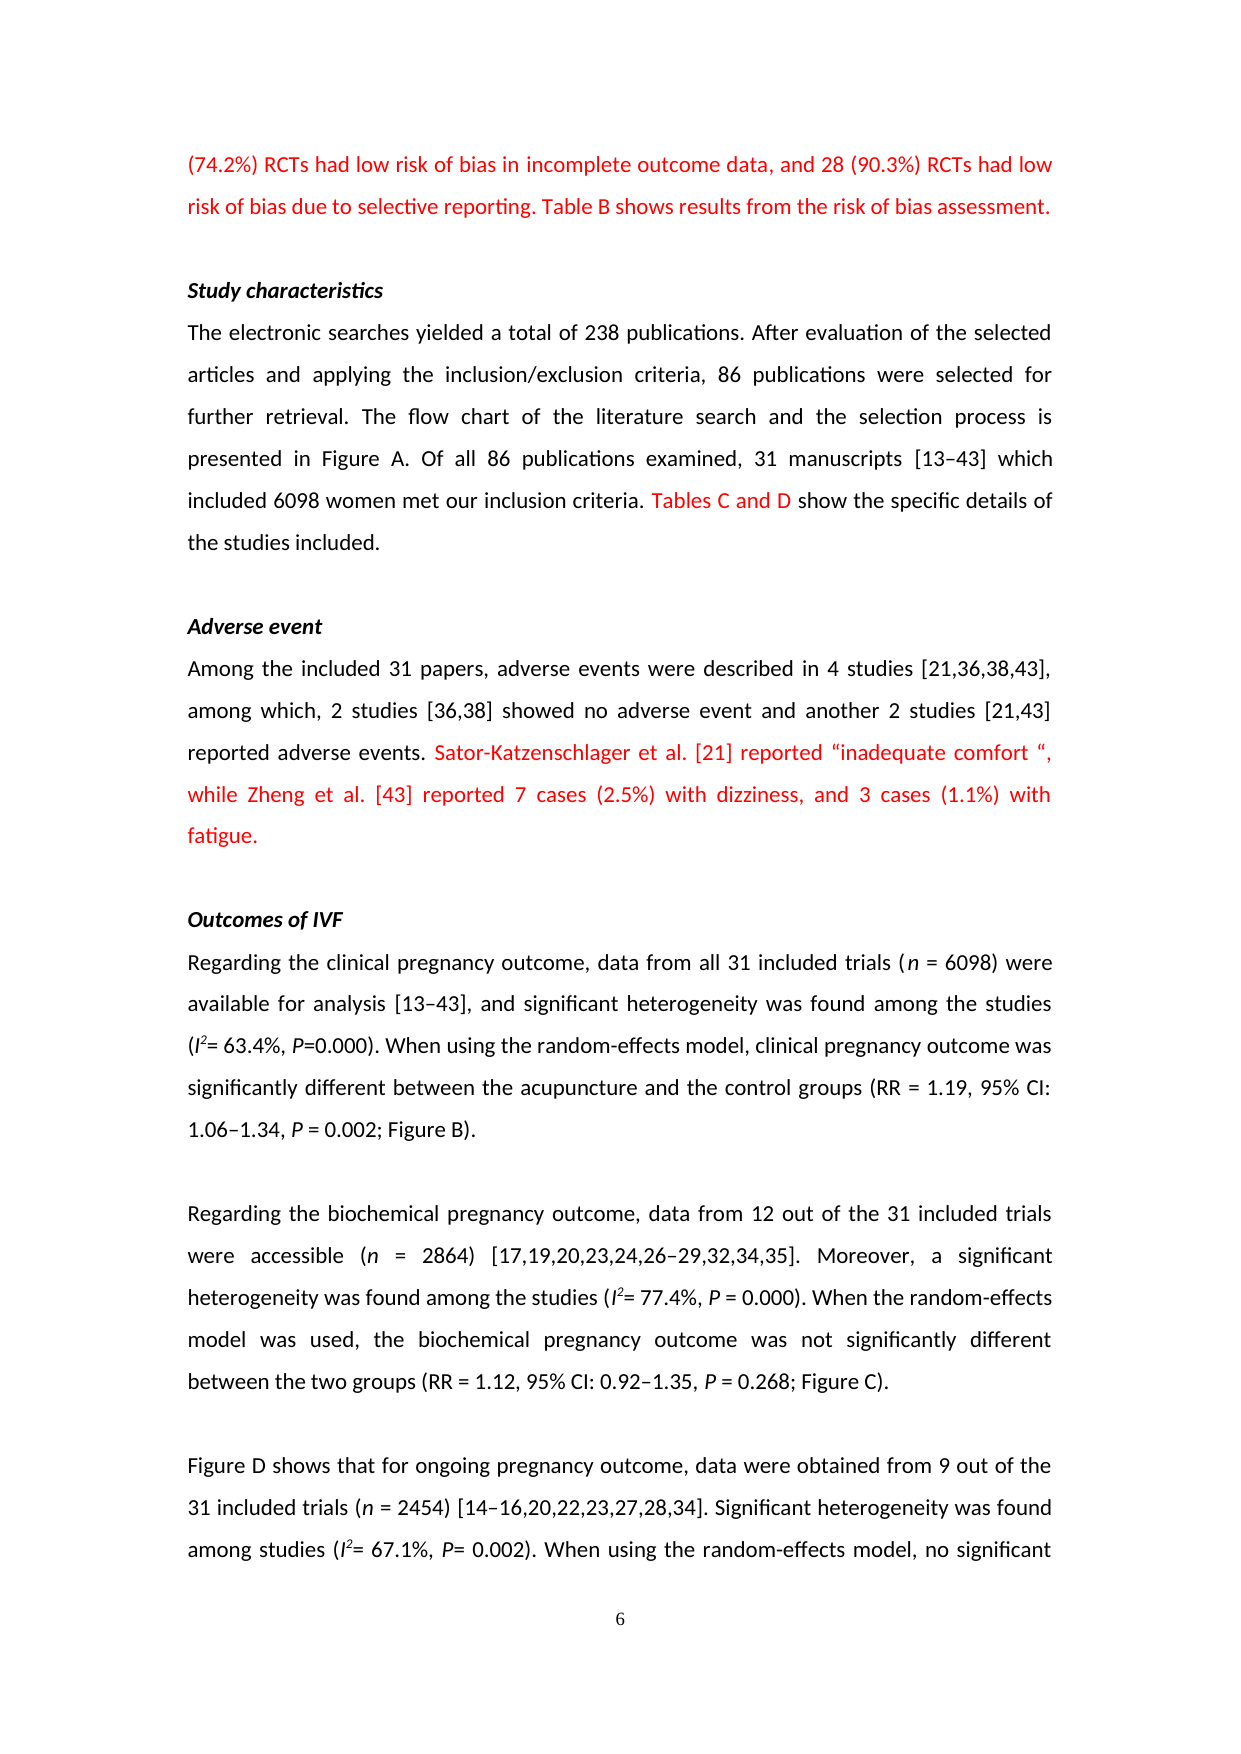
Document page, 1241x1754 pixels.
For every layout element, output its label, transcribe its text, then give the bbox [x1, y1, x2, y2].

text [187, 150, 1053, 220]
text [187, 1451, 1053, 1563]
text Study characteristics [187, 276, 1053, 304]
text Regarding the biochemical pregnancy outcome, data from 12 out of the 31 included trials were accessible (n = 2864) [17,19,20,23,24,26–29,32,34,35]. Moreover, a significant heterogeneity was found among the studies (I2= 77.4%, P = 0.000). When the random-effects model was used, the biochemical pregnancy outcome was not significantly different between the two groups (RR = 1.12, 95% CI: 0.92–1.35, P = 0.268; Figure C). [187, 1199, 1053, 1395]
text Adverse event [187, 612, 1053, 640]
text Regarding the clinical pregnancy outcome, data from all 31 included trials (n = 6098) were available for analysis [13–43], and significant heterogeneity was found among the studies (I2= 63.4%, P=0.000). When using the random-effects model, clinical pregnancy outcome was significantly different between the acupuncture and the control groups (RR = 1.19, 95% CI: 1.06–1.34, P = 0.002; Figure B). [187, 948, 1053, 1143]
text The electronic searches yielded a total of 238 publications. After evaluation of the selected articles and applying the inclusion/exclusion criteria, 86 publications were selected for further retrieval. The flow chart of the literature search and the selection process is presented in Figure A. Of all 86 publications examined, 31 manuscripts [13–43] which included 6098 women met our inclusion criteria. Tables C and D show the specific details of the studies included. [187, 318, 1053, 556]
text Outcomes of IVF [187, 906, 1053, 934]
text Among the included 31 papers, adverse events were described in 4 studies [21,36,38,43], among which, 2 studies [36,38] showed no adverse event and another 2 studies [21,43] reported adverse events. Sator-Katzenschlager et al. [21] reported “inadequate comfort “, while Zheng et al. [43] reported 7 cases (2.5%) with dizziness, and 3 cases (1.1%) with fatigue. [187, 654, 1053, 850]
